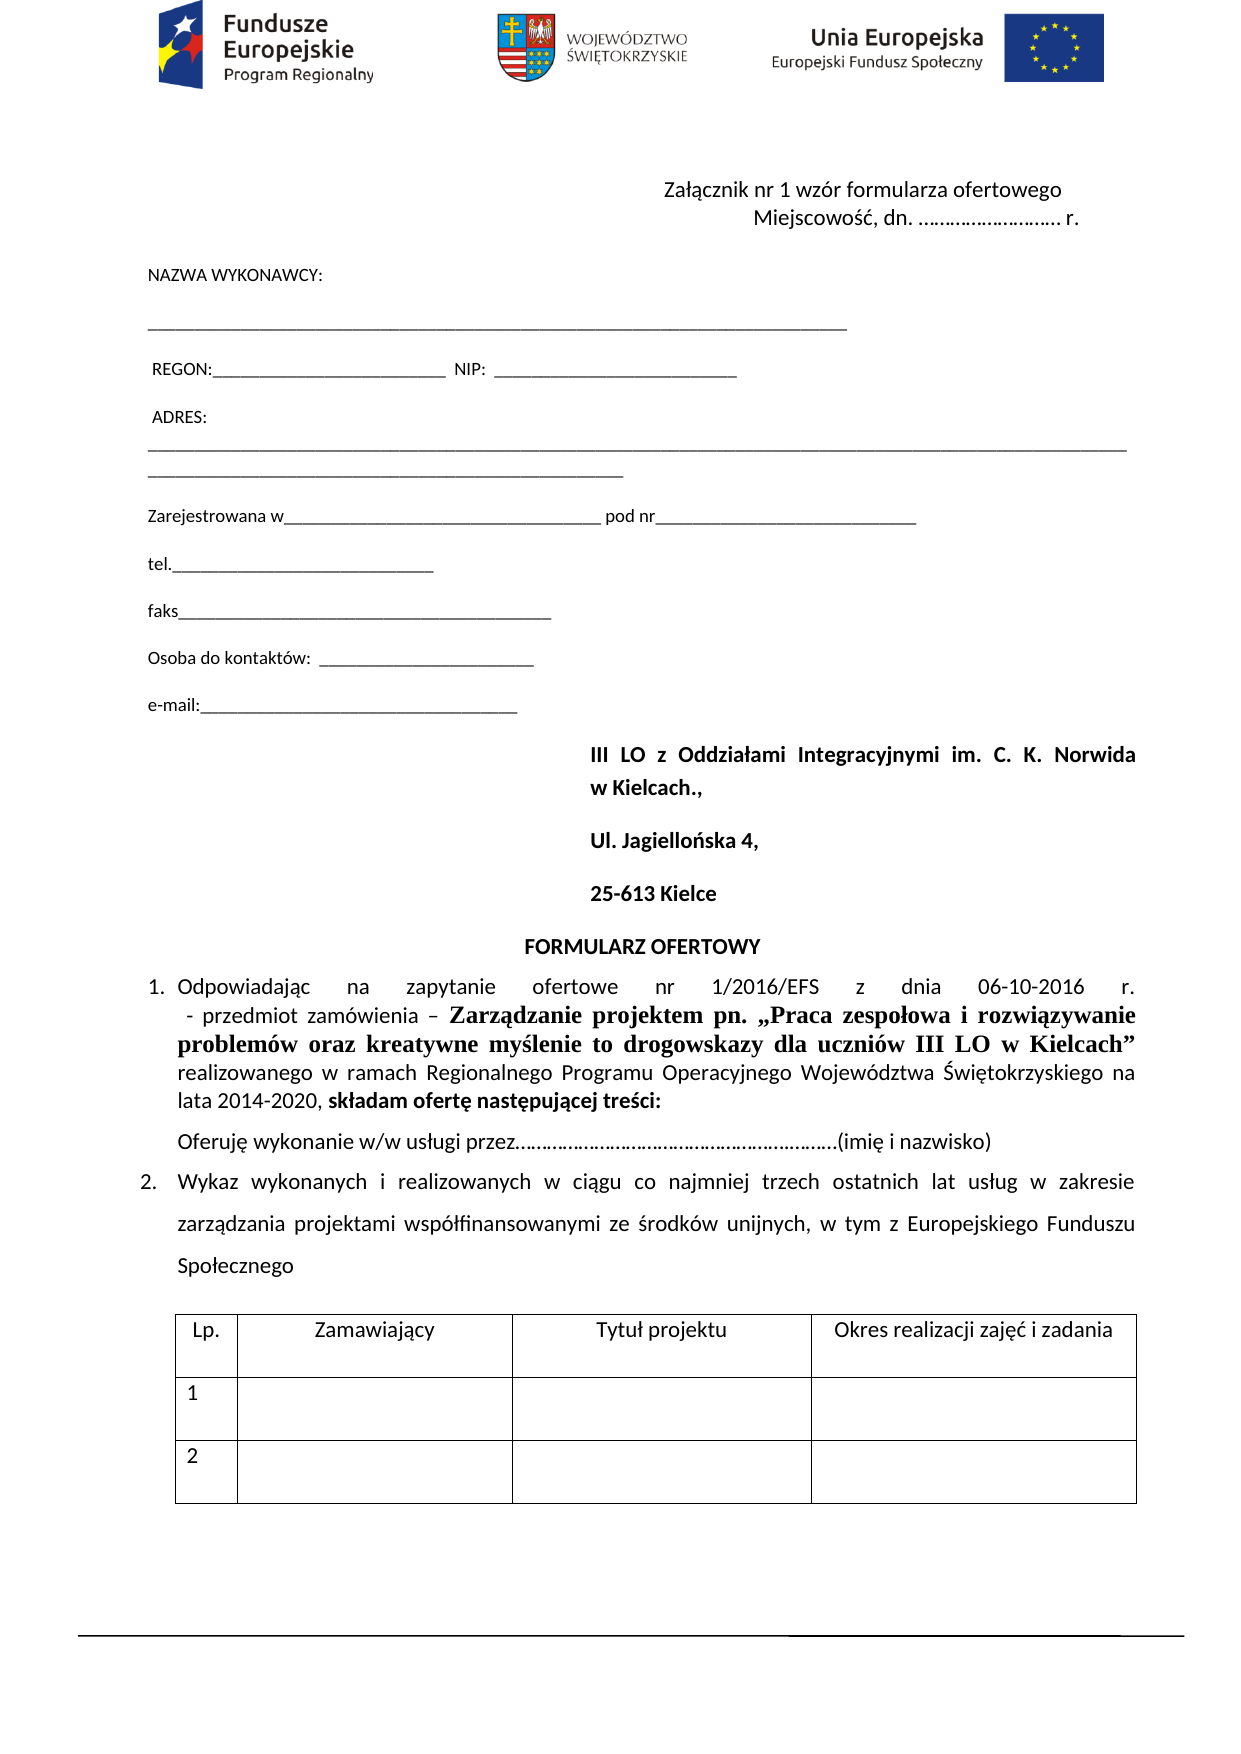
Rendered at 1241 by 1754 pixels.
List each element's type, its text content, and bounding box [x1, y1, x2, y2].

text Ul. Jagiellońska 4, [516, 826, 1137, 854]
text Załącznik nr 1 wzór formularza ofertowego [590, 175, 1137, 203]
text ___________________________________________________________________________ [148, 310, 1137, 333]
table_header Lp. [176, 1315, 237, 1377]
text NAZWA WYKONAWCY: [148, 263, 1137, 286]
text faks________________________________________ [148, 599, 1137, 622]
list Oferuję wykonanie w/w usługi przez…………………………………………….………(imię i nazwisko) [177, 1127, 1137, 1155]
text III LO z Oddziałami Integracyjnymi im. C. K. Norwida w Kielcach., [590, 741, 1137, 801]
table_header Tytuł projektu [513, 1315, 811, 1377]
text ADRES: ____________________________________________________________________________________________________________________________________________________________ [148, 405, 1137, 480]
table_cell [238, 1441, 512, 1503]
text REGON:_________________________ NIP: __________________________ [148, 358, 1137, 381]
table_header Zamawiający [238, 1315, 512, 1377]
text Osoba do kontaktów: _______________________ [148, 646, 1137, 669]
table_cell [513, 1378, 811, 1440]
table_cell [513, 1441, 811, 1503]
text Zarejestrowana w__________________________________ pod nr____________________________ [148, 505, 1137, 528]
picture [497, 0, 687, 89]
table_cell [812, 1441, 1136, 1503]
text FORMULARZ OFERTOWY [148, 932, 1137, 960]
text tel.____________________________ [148, 552, 1137, 575]
picture [772, 0, 1104, 89]
text e-mail:__________________________________ [148, 693, 1137, 716]
text 25-613 Kielce [516, 879, 1137, 907]
list Odpowiadając na zapytanie ofertowe nr 1/2016/EFS z dnia 06-10-2016 r. - przedmiot zamówienia – Zarządzanie projektem pn. „Praca zespołowa i rozwiązywanie problemów oraz kreatywne myślenie to drogowskazy dla uczniów III LO w Kielcach” realizowanego w ramach Regionalnego Programu Operacyjnego Województwa Świętokrzyskiego na lata 2014-2020, składam ofertę następującej treści: [148, 972, 1137, 1114]
table_cell [238, 1378, 512, 1440]
list Wykaz wykonanych i realizowanych w ciągu co najmniej trzech ostatnich lat usług w zakresie zarządzania projektami współfinansowanymi ze środków unijnych, w tym z Europejskiego Funduszu Społecznego [140, 1167, 1137, 1279]
table_cell [812, 1378, 1136, 1440]
table_cell 1 [176, 1378, 237, 1440]
text Miejscowość, dn. ……………………… r. [753, 203, 1137, 231]
table_cell 2 [176, 1441, 237, 1503]
table_header Okres realizacji zajęć i zadania [812, 1315, 1136, 1377]
picture [158, 0, 373, 89]
